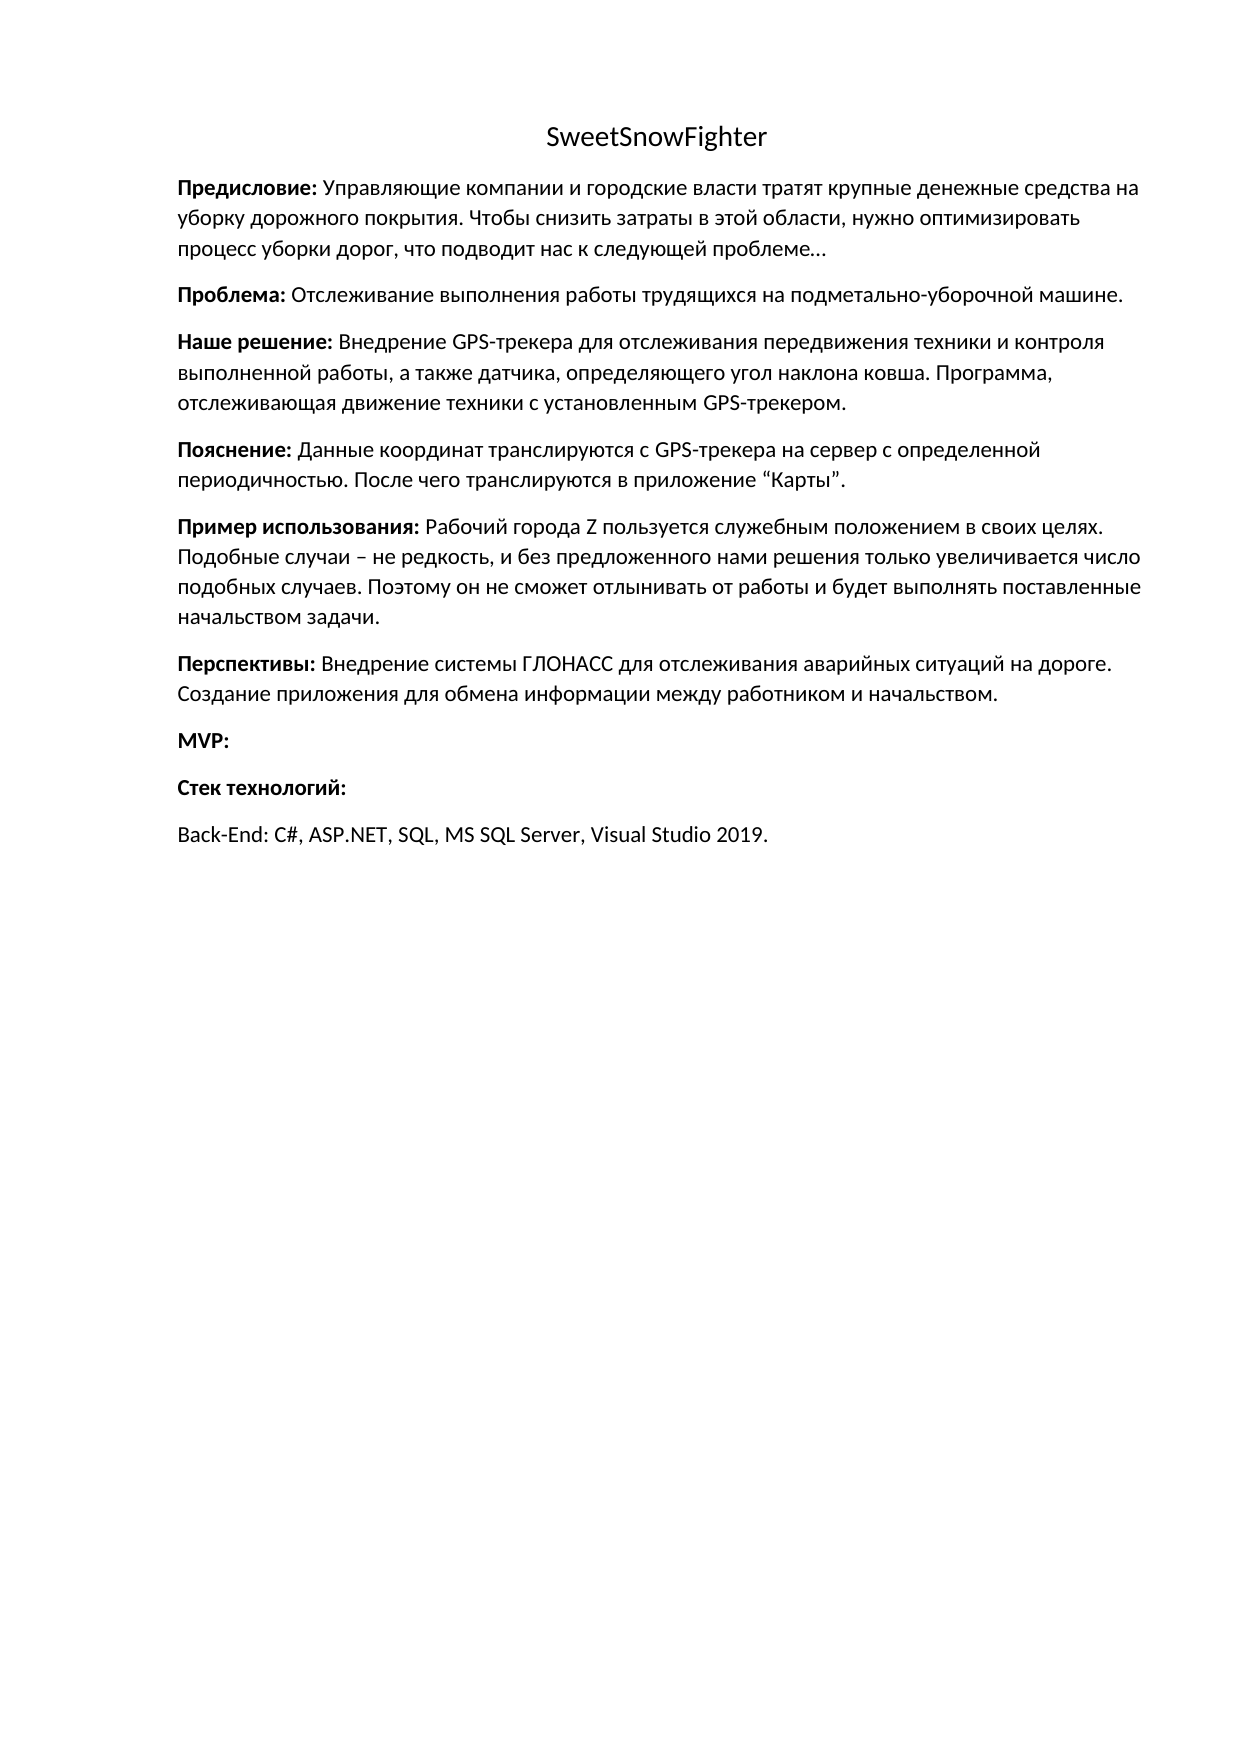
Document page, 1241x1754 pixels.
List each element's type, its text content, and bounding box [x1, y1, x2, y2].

text Back-End: C#, ASP.NET, SQL, MS SQL Server, Visual Studio 2019. [177, 820, 1152, 848]
text SweetSnowFighter [472, 118, 1152, 154]
text Перспективы: Внедрение системы ГЛОНАСС для отслеживания аварийных ситуаций на дороге. Создание приложения для обмена информации между работником и начальством. [177, 649, 1152, 707]
text Стек технологий: [177, 773, 1152, 801]
text Наше решение: Внедрение GPS-трекера для отслеживания передвижения техники и контроля выполненной работы, а также датчика, определяющего угол наклона ковша. Программа, отслеживающая движение техники с установленным GPS-трекером. [177, 327, 1152, 416]
text Пояснение: Данные координат транслируются с GPS-трекера на сервер с определенной периодичностью. После чего транслируются в приложение “Карты”. [177, 435, 1152, 493]
text Проблема: Отслеживание выполнения работы трудящихся на подметально-уборочной машине. [177, 281, 1152, 308]
text Пример использования: Рабочий города Z пользуется служебным положением в своих целях. Подобные случаи – не редкость, и без предложенного нами решения только увеличивается число подобных случаев. Поэтому он не сможет отлынивать от работы и будет выполнять поставленные начальством задачи. [177, 512, 1152, 630]
text Предисловие: Управляющие компании и городские власти тратят крупные денежные средства на уборку дорожного покрытия. Чтобы снизить затраты в этой области, нужно оптимизировать процесс уборки дорог, что подводит нас к следующей проблеме… [177, 173, 1152, 262]
text MVP: [177, 726, 1152, 754]
